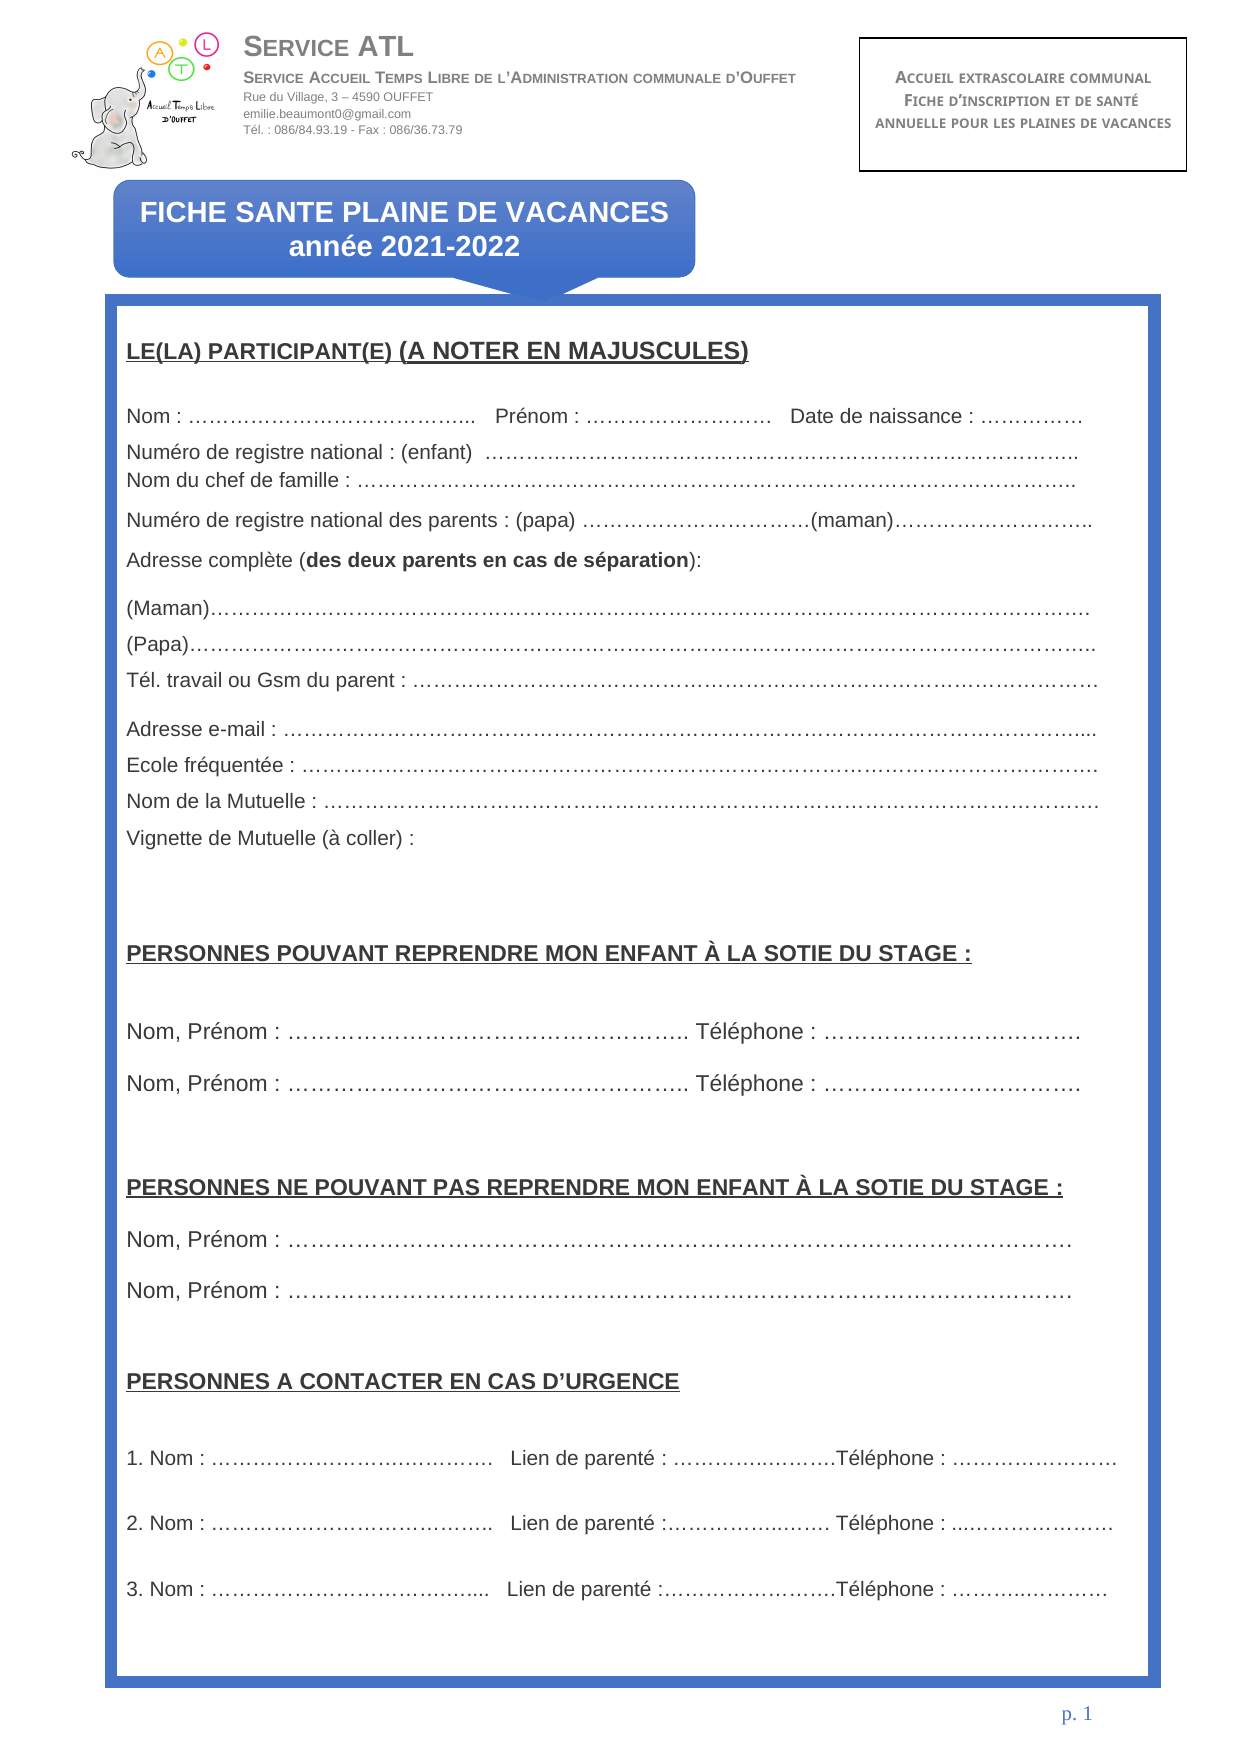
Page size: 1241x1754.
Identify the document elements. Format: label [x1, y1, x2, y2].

picture [61, 30, 233, 176]
